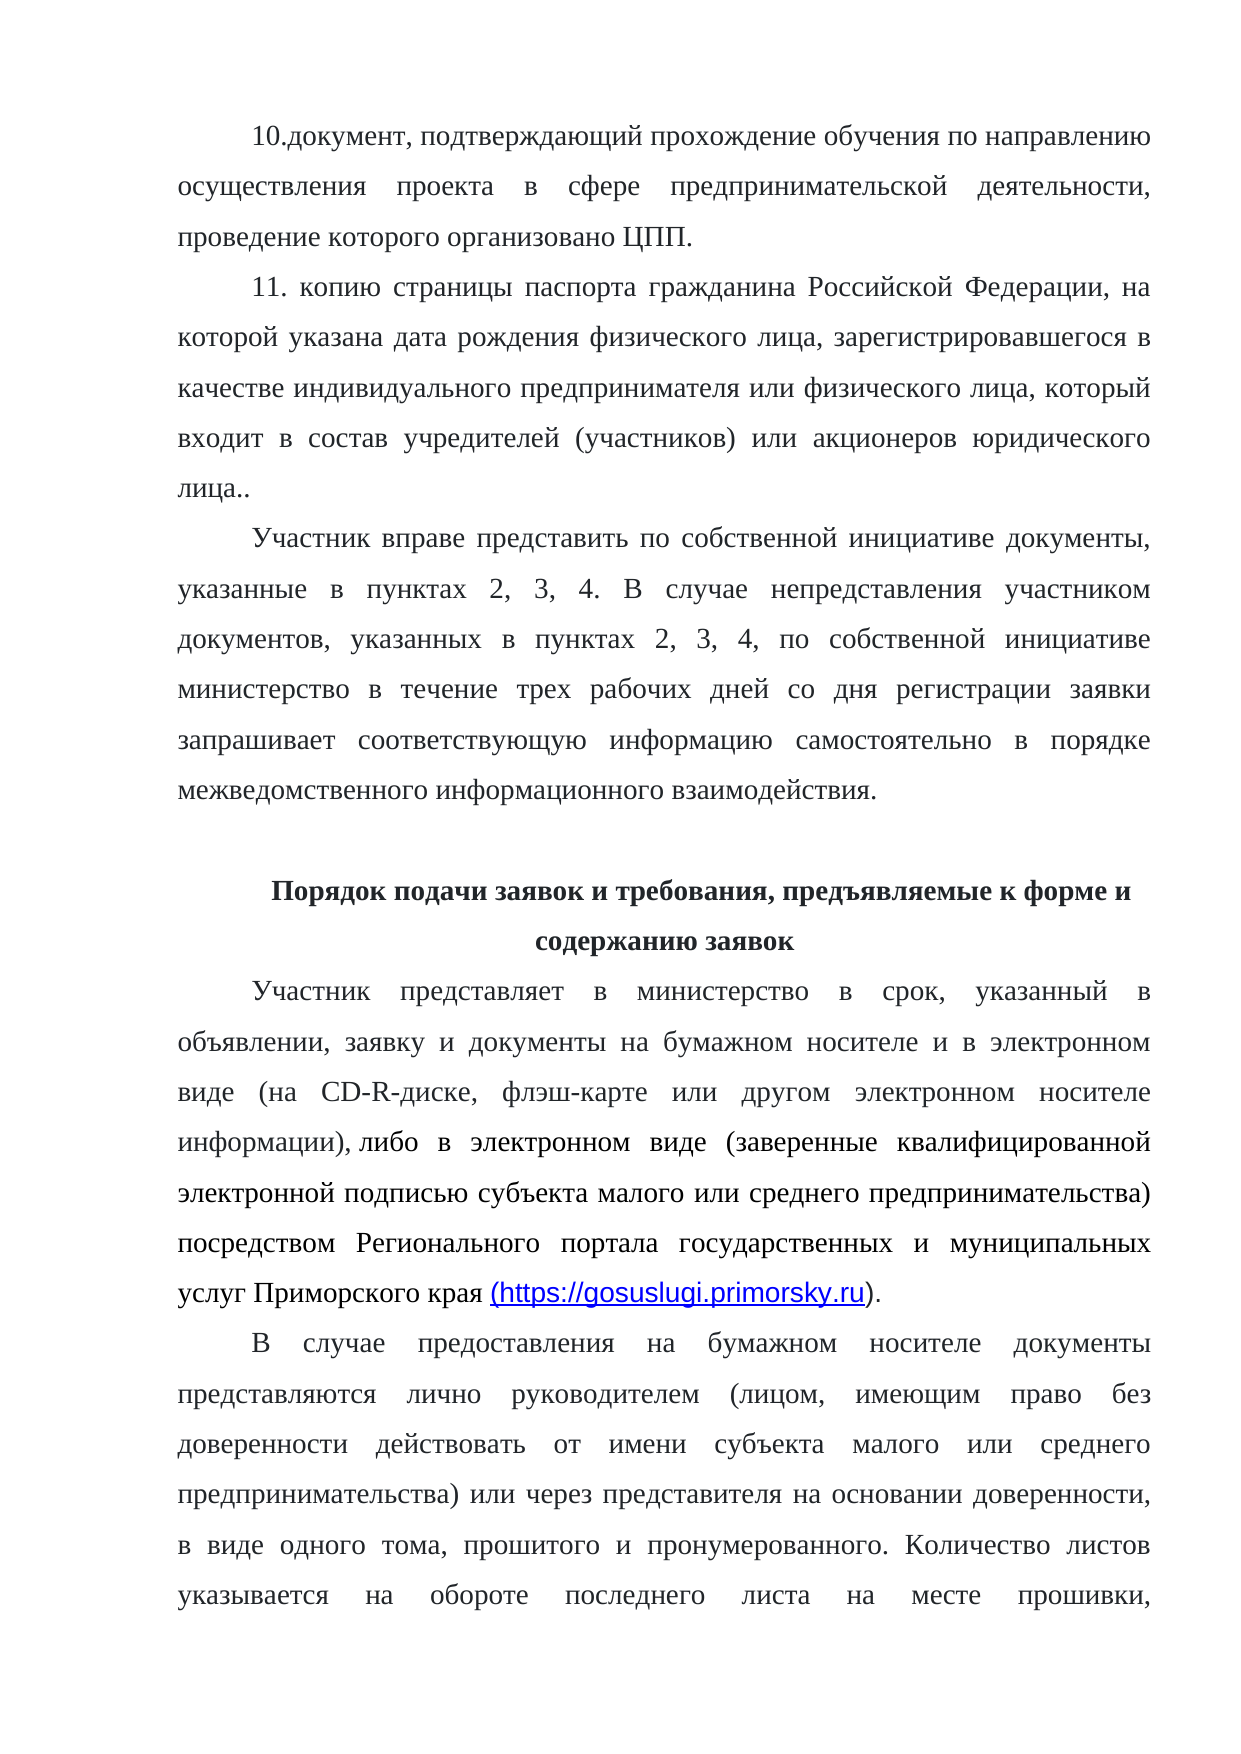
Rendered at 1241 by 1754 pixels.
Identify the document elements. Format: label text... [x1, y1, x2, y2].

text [177, 1326, 1152, 1611]
text 11. копию страницы паспорта гражданина Российской Федерации, на которой указана дата рождения физического лица, зарегистрировавшегося в качестве индивидуального предпринимателя или физического лица, который входит в состав учредителей (участников) или акционеров юридического лица.. [177, 269, 1152, 504]
text Участник представляет в министерство в срок, указанный в объявлении, заявку и документы на бумажном носителе и в электронном виде (на CD-R-диске, флэш-карте или другом электронном носителе информации), либо в электронном виде (заверенные квалифицированной электронной подписью субъекта малого или среднего предпринимательства) посредством Регионального портала государственных и муниципальных услуг Приморского края (https://gosuslugi.primorsky.ru). [177, 973, 1152, 1309]
text Участник вправе представить по собственной инициативе документы, указанные в пунктах 2, 3, 4. В случае непредставления участником документов, указанных в пунктах 2, 3, 4, по собственной инициативе министерство в течение трех рабочих дней со дня регистрации заявки запрашивает соответствующую информацию самостоятельно в порядке межведомственного информационного взаимодействия. [177, 521, 1152, 806]
text 10.документ, подтверждающий прохождение обучения по направлению осуществления проекта в сфере предпринимательской деятельности, проведение которого организовано ЦПП. [177, 118, 1152, 252]
text Порядок подачи заявок и требования, предъявляемые к форме и содержанию заявок [177, 873, 1152, 957]
